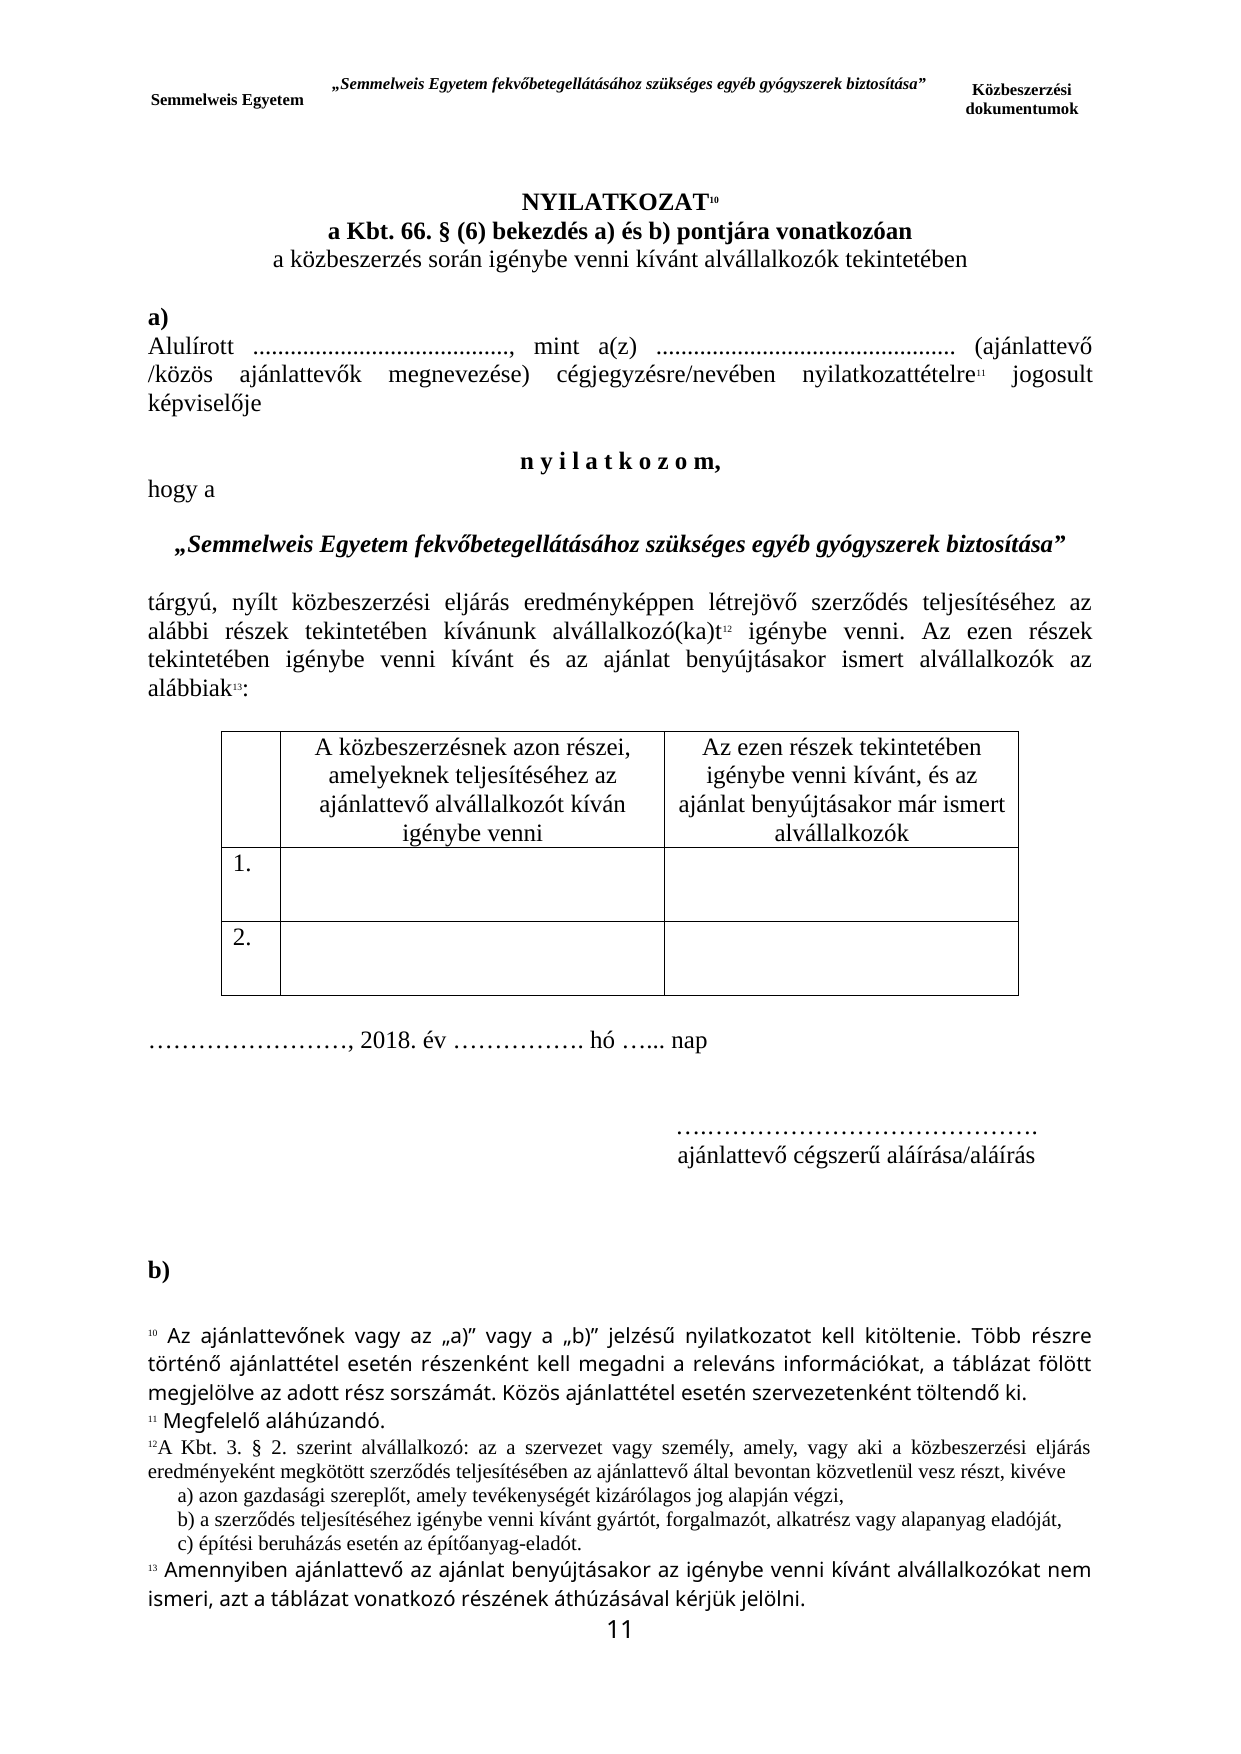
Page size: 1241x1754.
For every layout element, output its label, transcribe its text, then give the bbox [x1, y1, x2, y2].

text a közbeszerzés során igénybe venni kívánt alvállalkozók tekintetében [148, 244, 1093, 273]
text hogy a [148, 474, 1093, 503]
text „Semmelweis Egyetem fekvőbetegellátásához szükséges egyéb gyógyszerek biztosítása” [148, 529, 1093, 558]
text n y i l a t k o z o m, [148, 446, 1093, 474]
text ajánlattevő cégszerű aláírása/aláírás [148, 1140, 1093, 1168]
text a) [148, 302, 1093, 331]
text NYILATKOZAT [148, 187, 1093, 216]
table_cell 1. [222, 848, 280, 921]
table_cell [281, 922, 664, 995]
table_cell [665, 922, 1018, 995]
text Alulírott ........................................., mint a(z) ................................................ (ajánlattevő /közös ajánlattevők megnevezése) cégjegyzésre/nevében nyilatkozattételre jogosult képviselője [148, 331, 1093, 417]
table_header Az ezen részek tekintetében igénybe venni kívánt, és az ajánlat benyújtásakor már ismert alvállalkozók [665, 732, 1018, 847]
text b) [148, 1255, 1093, 1283]
table_cell [665, 848, 1018, 921]
table_cell 2. [222, 922, 280, 995]
table_header [222, 732, 280, 847]
table_cell [281, 848, 664, 921]
text ……………………, 2018. év ……………. hó …... nap [148, 1025, 1093, 1053]
text ….…………………………………. [148, 1111, 1093, 1140]
table_header A közbeszerzésnek azon részei, amelyeknek teljesítéséhez az ajánlattevő alvállalkozót kíván igénybe venni [281, 732, 664, 847]
text tárgyú, nyílt közbeszerzési eljárás eredményképpen létrejövő szerződés teljesítéséhez az alábbi részek tekintetében kívánunk alvállalkozó(ka)t igénybe venni. Az ezen részek tekintetében igénybe venni kívánt és az ajánlat benyújtásakor ismert alvállalkozók az alábbiak: [148, 587, 1093, 702]
text a Kbt. 66. § (6) bekezdés a) és b) pontjára vonatkozóan [148, 216, 1093, 244]
